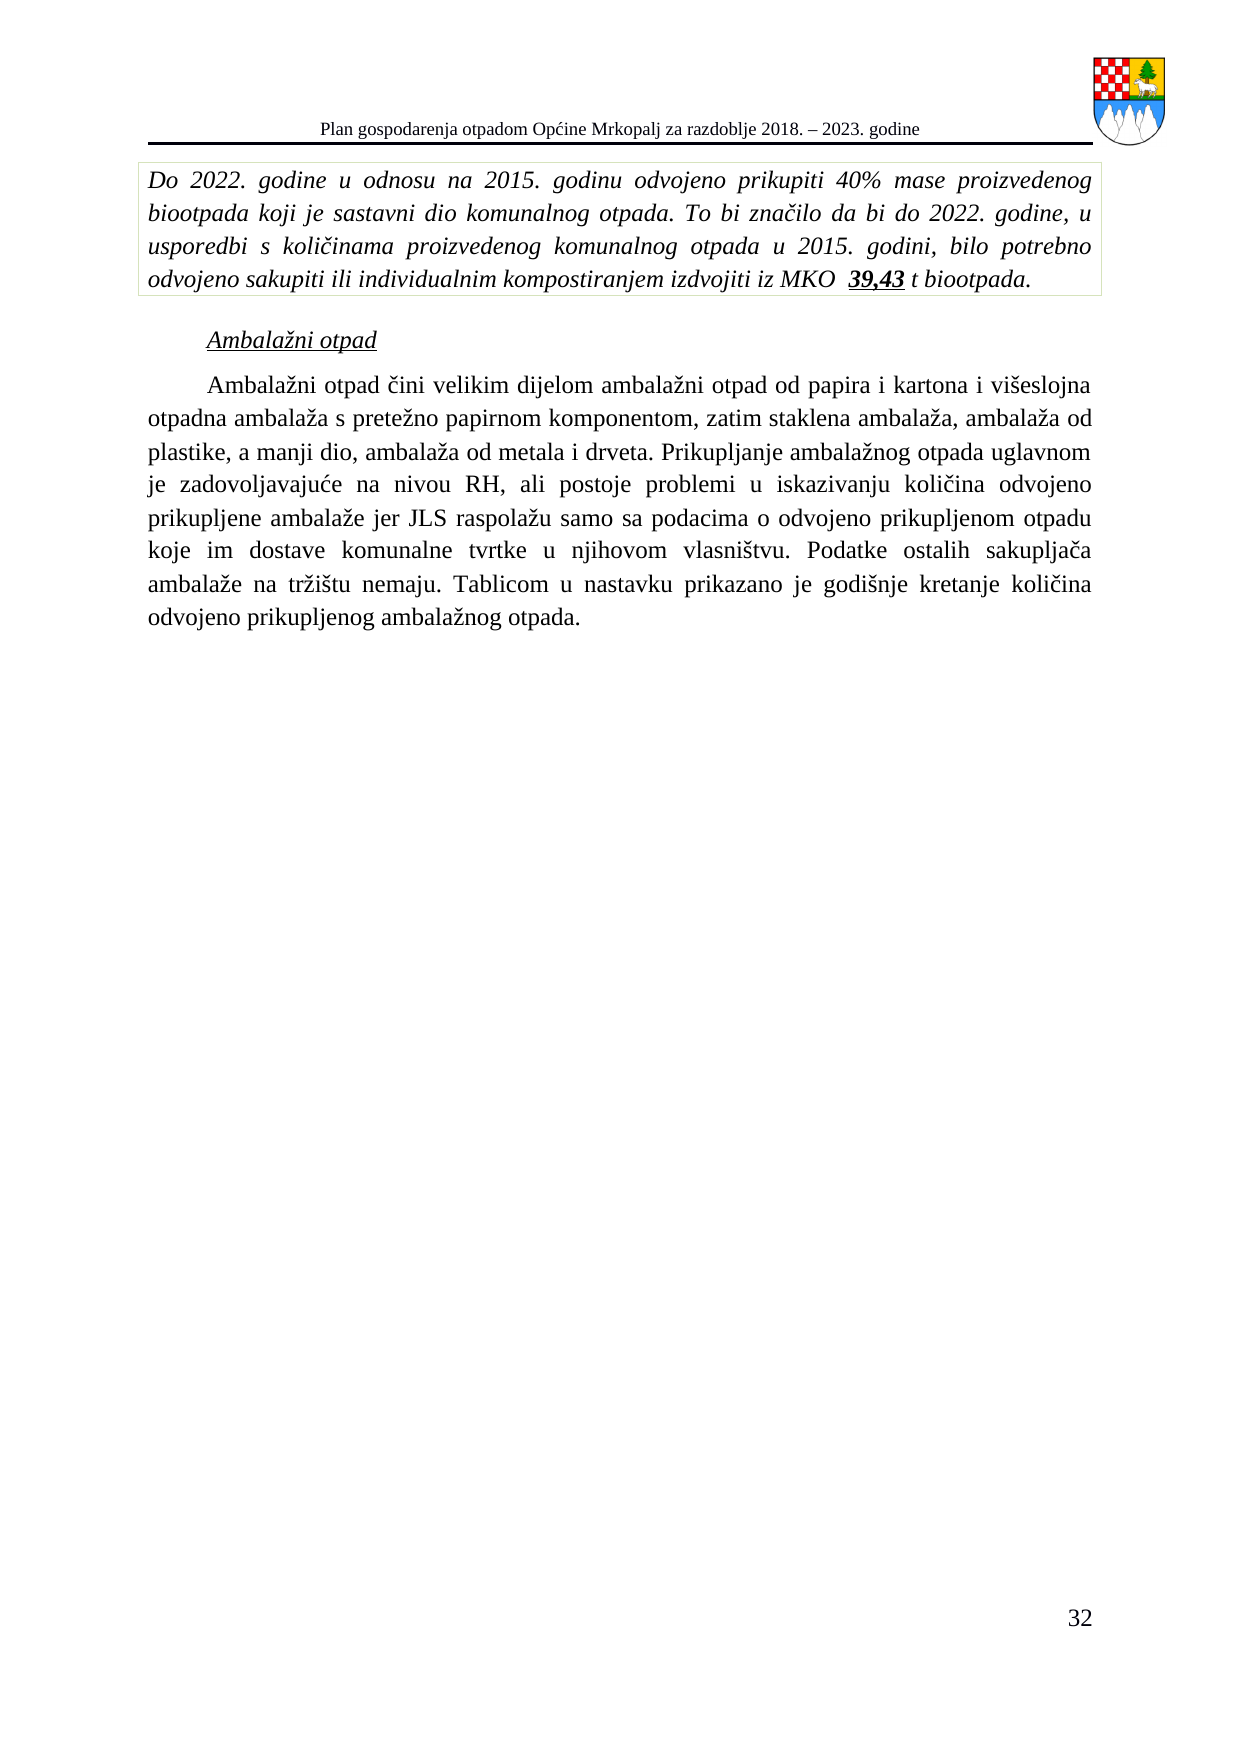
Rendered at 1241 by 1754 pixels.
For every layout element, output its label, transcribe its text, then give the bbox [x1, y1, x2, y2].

text Ambalažni otpad čini velikim dijelom ambalažni otpad od papira i kartona i višeslojna otpadna ambalaža s pretežno papirnom komponentom, zatim staklena ambalaža, ambalaža od plastike, a manji dio, ambalaža od metala i drveta. Prikupljanje ambalažnog otpada uglavnom je zadovoljavajuće na nivou RH, ali postoje problemi u iskazivanju količina odvojeno prikupljene ambalaže jer JLS raspolažu samo sa podacima o odvojeno prikupljenom otpadu koje im dostave komunalne tvrtke u njihovom vlasništvu. Podatke ostalih sakupljača ambalaže na tržištu nemaju. Tablicom u nastavku prikazano je godišnje kretanje količina odvojeno prikupljenog ambalažnog otpada. [148, 371, 1093, 630]
picture [1092, 56, 1167, 147]
list Do 2022. godine u odnosu na 2015. godinu odvojeno prikupiti 40% mase proizvedenog biootpada koji je sastavni dio komunalnog otpada. To bi značilo da bi do 2022. godine, u usporedbi s količinama proizvedenog komunalnog otpada u 2015. godini, bilo potrebno odvojeno sakupiti ili individualnim kompostiranjem izdvojiti iz MKO 39,43 t biootpada. [139, 163, 1101, 295]
text Ambalažni otpad [148, 325, 1093, 354]
